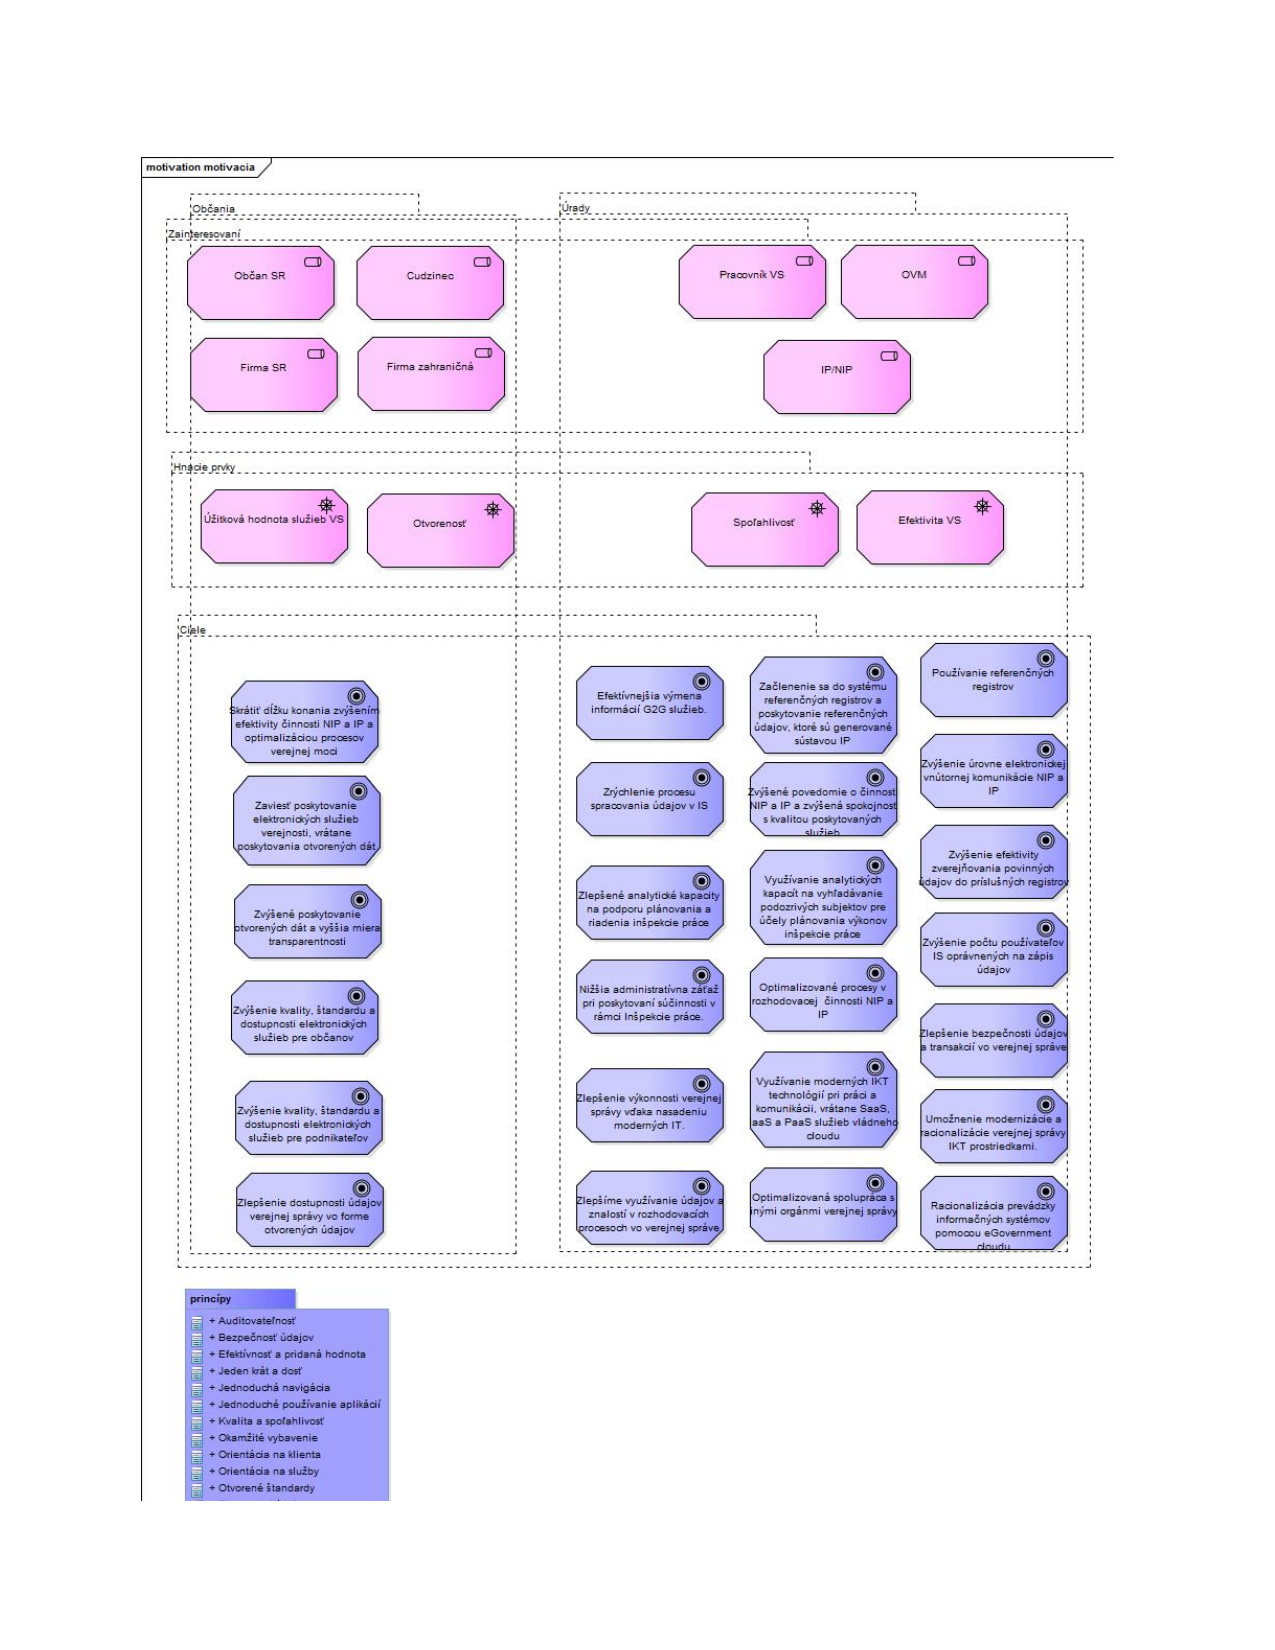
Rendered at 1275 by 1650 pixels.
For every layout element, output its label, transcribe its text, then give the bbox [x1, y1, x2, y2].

picture [140, 156, 1114, 1501]
table_cell Priestor pre sumárny obrázok: ArchiMate štandardný viewpoint – „Motivation viewpoint" [139, 150, 1114, 1500]
